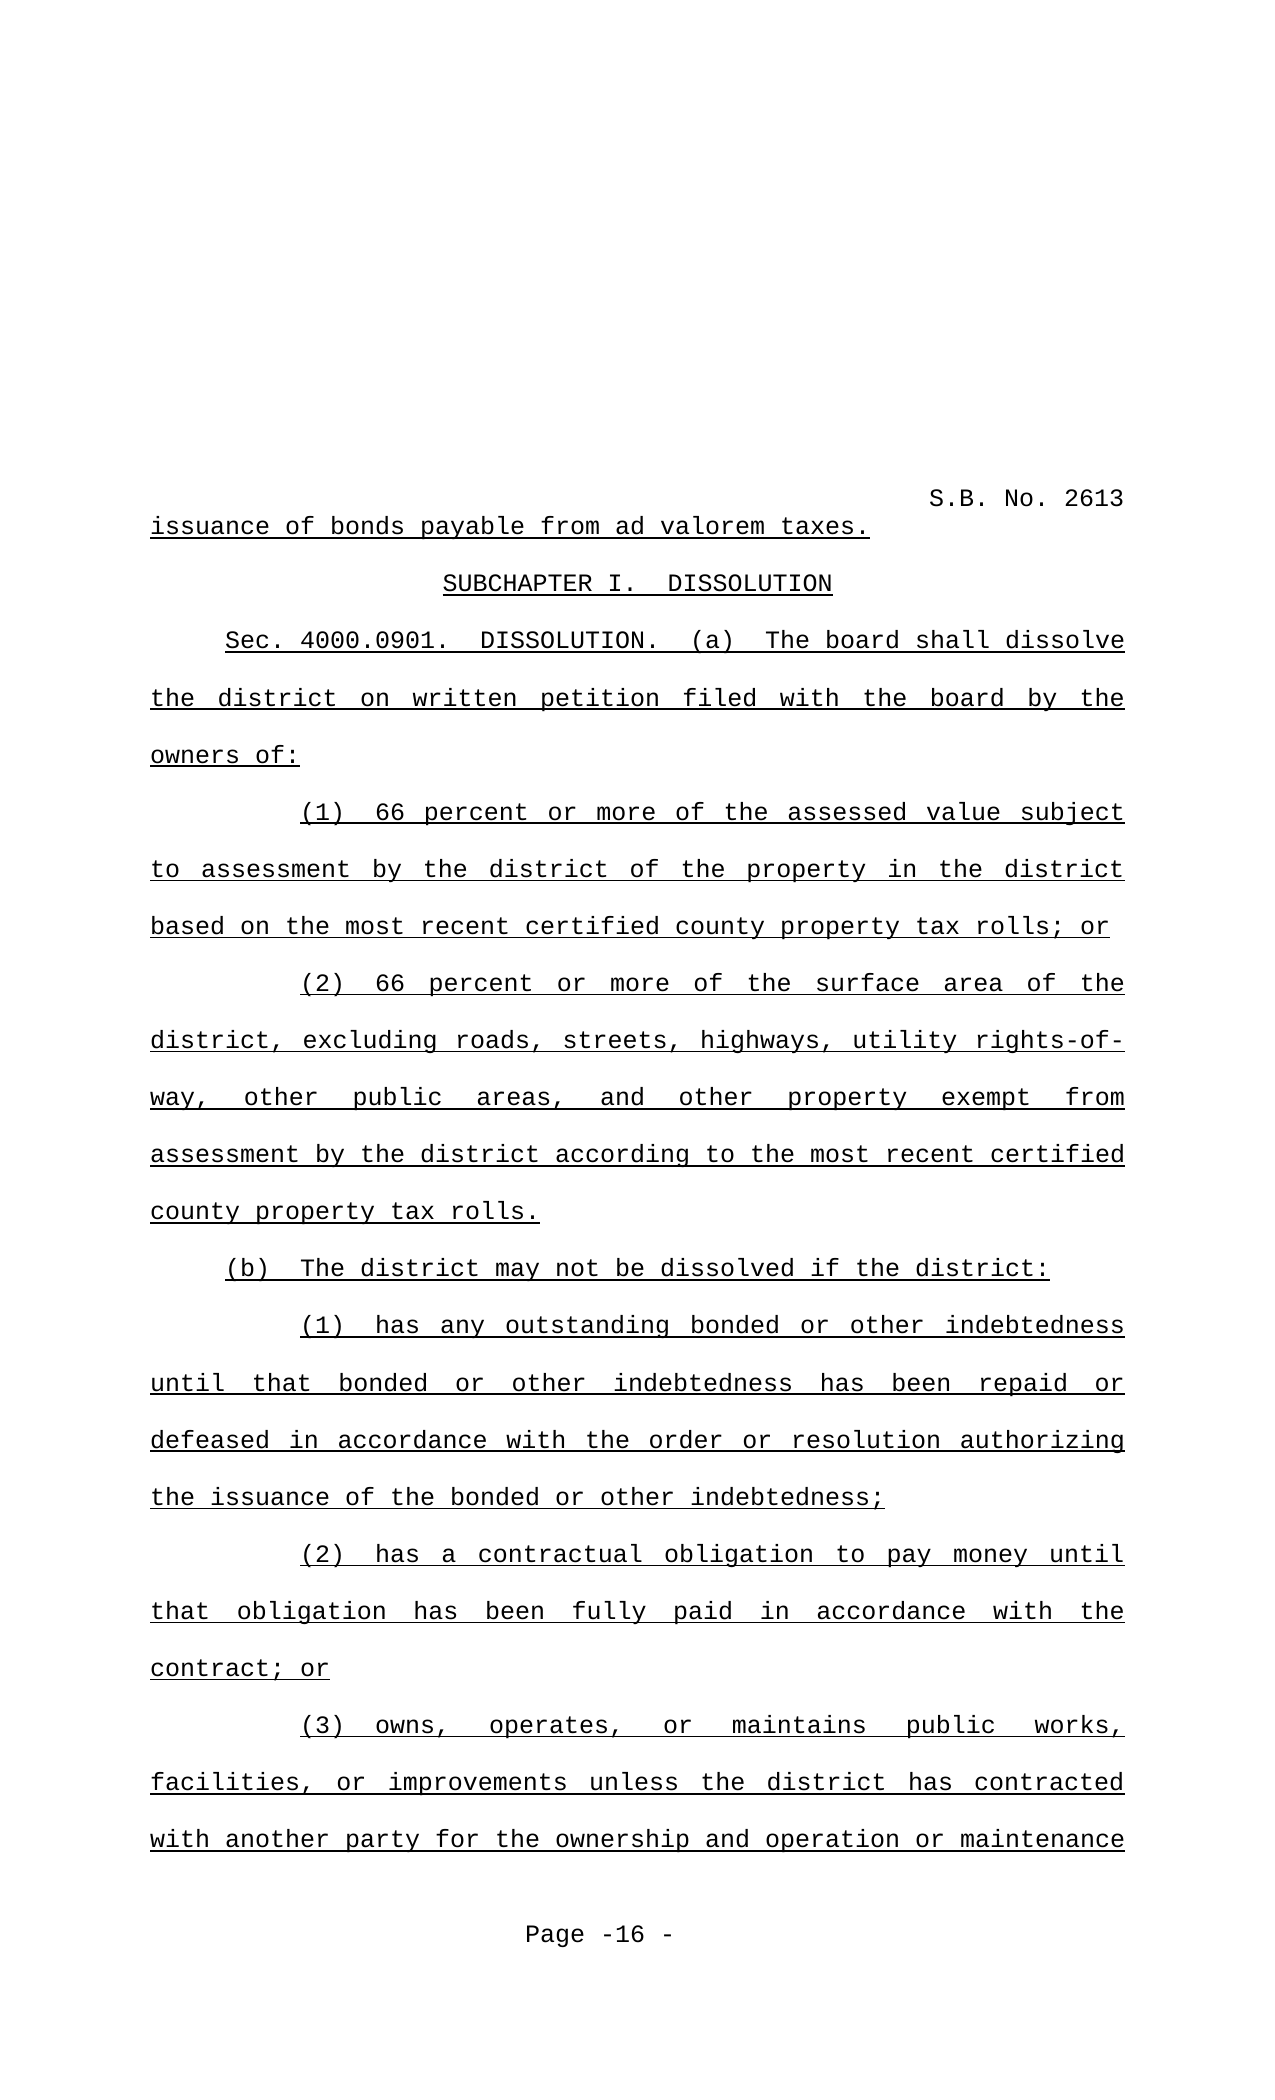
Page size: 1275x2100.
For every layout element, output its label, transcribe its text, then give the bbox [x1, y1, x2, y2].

text (1) has any outstanding bonded or other indebtedness until that bonded or other indebtedness has been repaid or defeased in accordance with the order or resolution authorizing the issuance of the bonded or other indebtedness; [150, 1313, 1125, 1393]
text Sec. 4000.0901. DISSOLUTION. (a) The board shall dissolve the district on written petition filed with the board by the owners of: [150, 710, 1125, 771]
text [150, 514, 1125, 542]
text (1) 66 percent or more of the assessed value subject to assessment by the district of the property in the district based on the most recent certified county property tax rolls; or [150, 881, 1125, 942]
text (1) 66 percent or more of the assessed value subject to assessment by the district of the property in the district based on the most recent certified county property tax rolls; or [150, 799, 1125, 880]
text (2) 66 percent or more of the surface area of the district, excluding roads, streets, highways, utility rights-of-way, other public areas, and other property exempt from assessment by the district according to the most recent certified county property tax rolls. [150, 1110, 1125, 1165]
text Sec. 4000.0901. DISSOLUTION. (a) The board shall dissolve the district on written petition filed with the board by the owners of: [150, 628, 1125, 708]
text (2) has a contractual obligation to pay money until that obligation has been fully paid in accordance with the contract; or [150, 1623, 1125, 1684]
text SUBCHAPTER I. DISSOLUTION [150, 571, 1125, 599]
text (2) 66 percent or more of the surface area of the district, excluding roads, streets, highways, utility rights-of-way, other public areas, and other property exempt from assessment by the district according to the most recent certified county property tax rolls. [150, 1167, 1125, 1227]
text (b) The district may not be dissolved if the district: [150, 1256, 1125, 1284]
text (2) 66 percent or more of the surface area of the district, excluding roads, streets, highways, utility rights-of-way, other public areas, and other property exempt from assessment by the district according to the most recent certified county property tax rolls. [150, 1052, 1125, 1108]
text (1) has any outstanding bonded or other indebtedness until that bonded or other indebtedness has been repaid or defeased in accordance with the order or resolution authorizing the issuance of the bonded or other indebtedness; [150, 1452, 1125, 1513]
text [150, 1795, 1125, 1850]
text (2) has a contractual obligation to pay money until that obligation has been fully paid in accordance with the contract; or [150, 1541, 1125, 1622]
text (1) has any outstanding bonded or other indebtedness until that bonded or other indebtedness has been repaid or defeased in accordance with the order or resolution authorizing the issuance of the bonded or other indebtedness; [150, 1395, 1125, 1450]
text (2) 66 percent or more of the surface area of the district, excluding roads, streets, highways, utility rights-of-way, other public areas, and other property exempt from assessment by the district according to the most recent certified county property tax rolls. [150, 970, 1125, 1051]
